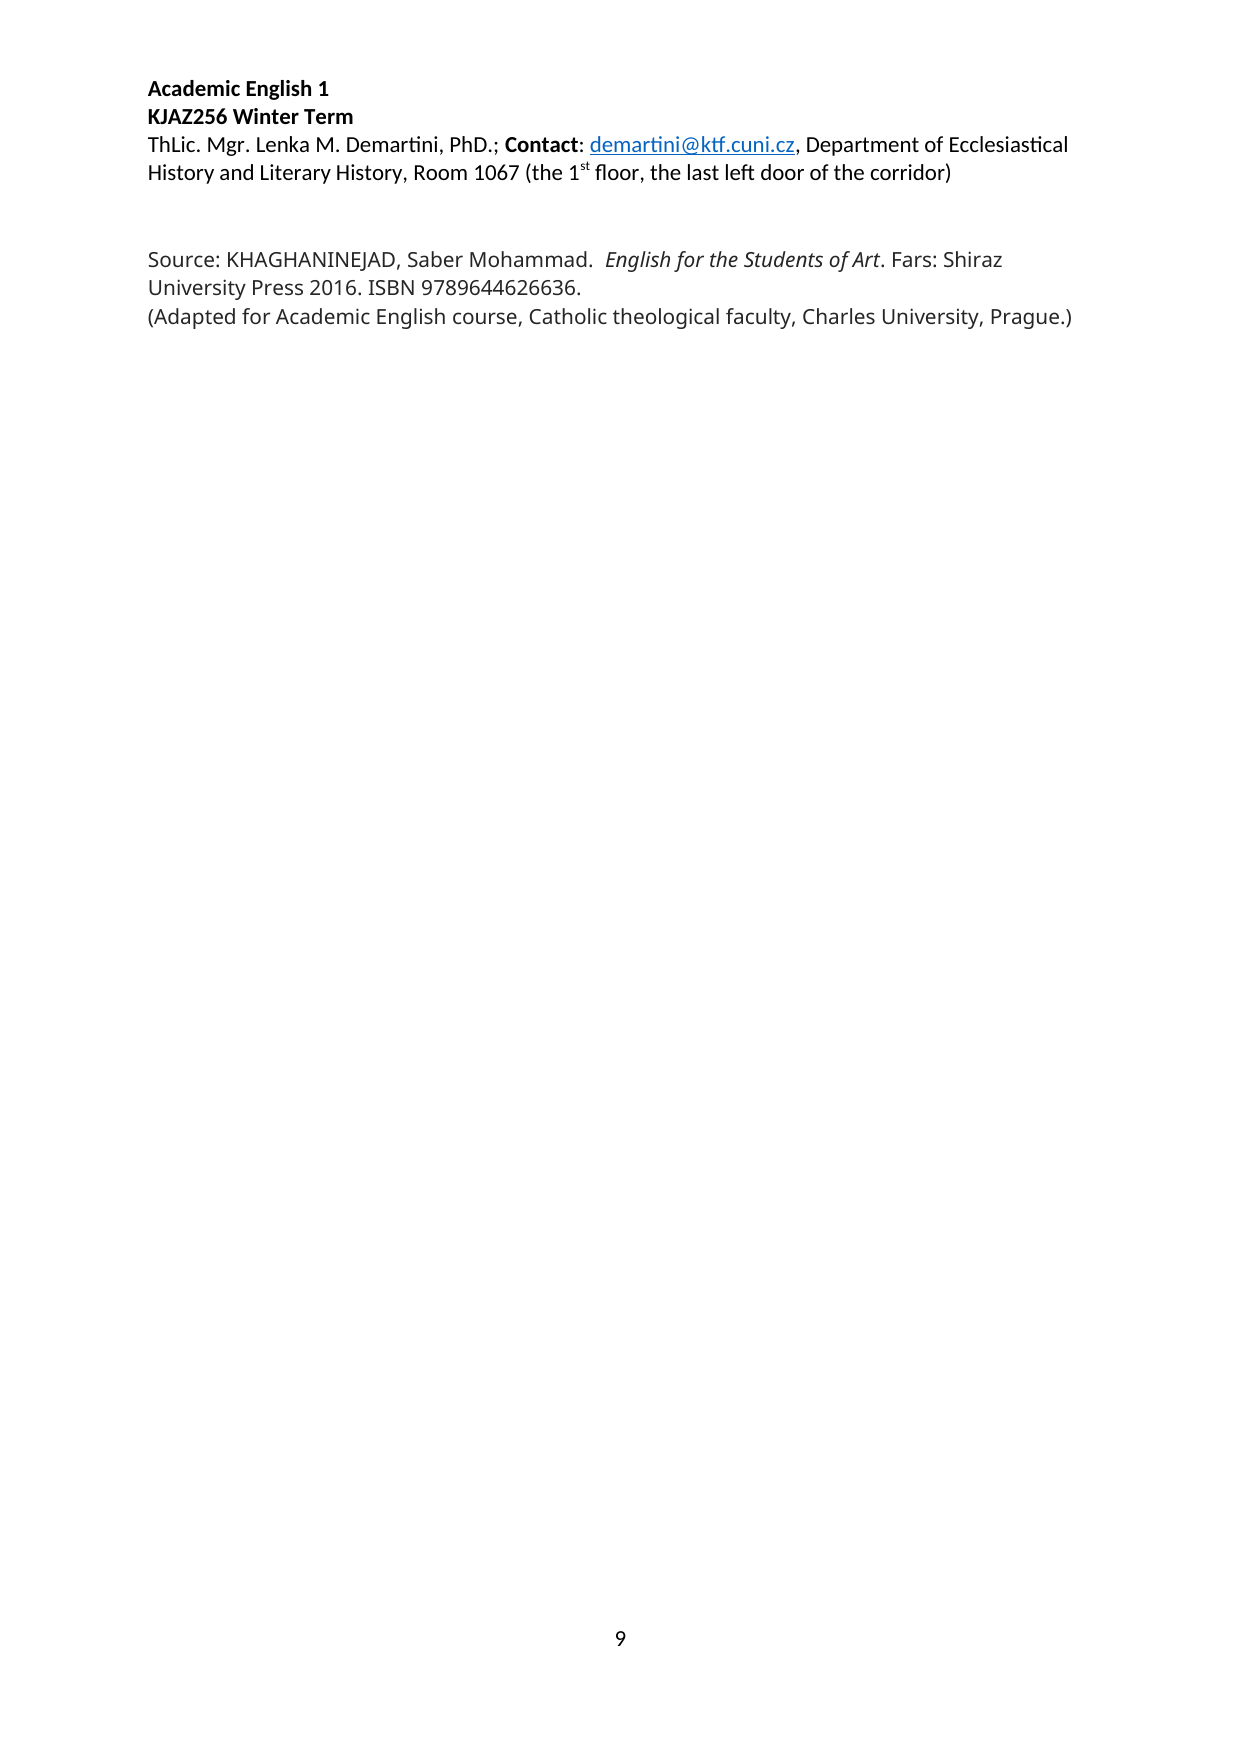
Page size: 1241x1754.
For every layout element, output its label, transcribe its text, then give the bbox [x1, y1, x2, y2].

text (Adapted for Academic English course, Catholic theological faculty, Charles University, Prague.) [148, 302, 1093, 330]
text Source: KHAGHANINEJAD, Saber Mohammad. English for the Students of Art. Fars: Shiraz University Press 2016. ISBN 9789644626636. [148, 245, 1093, 302]
